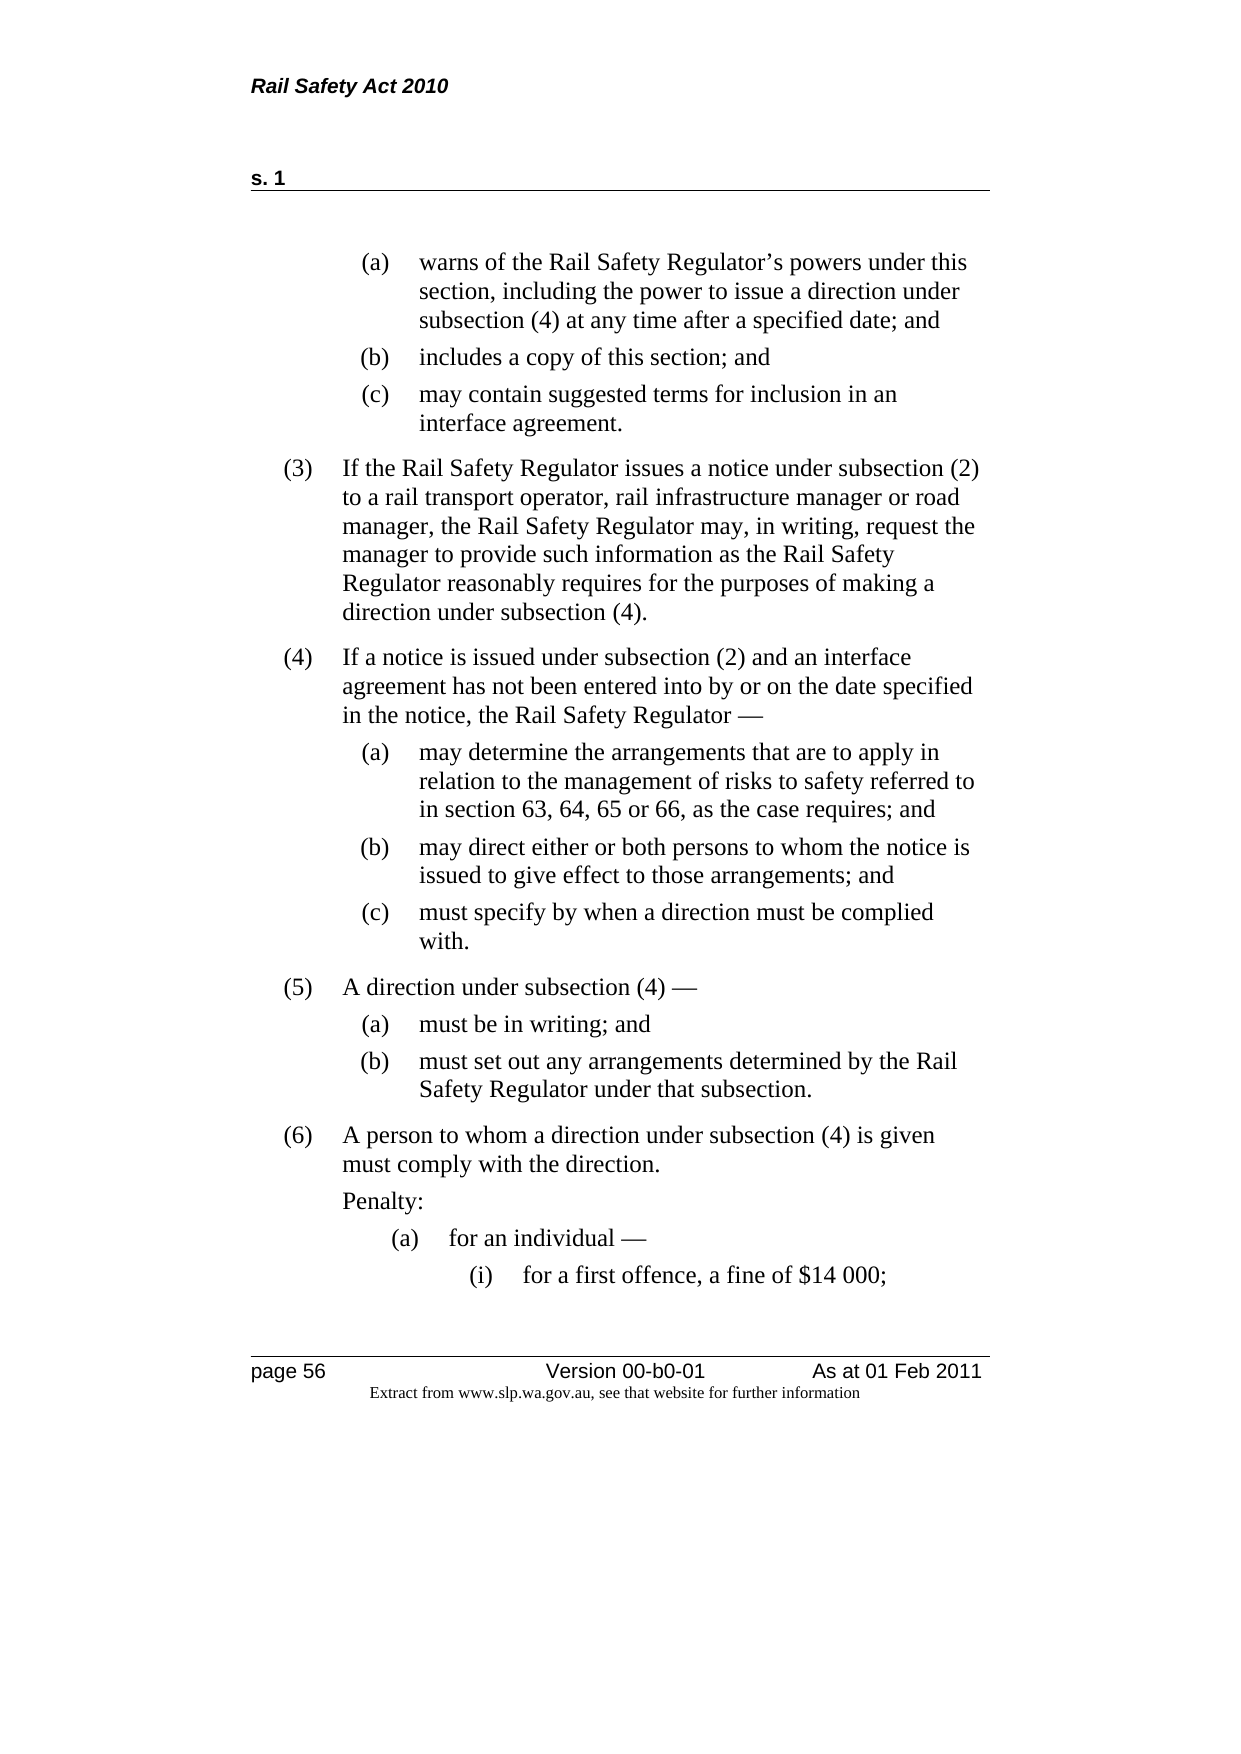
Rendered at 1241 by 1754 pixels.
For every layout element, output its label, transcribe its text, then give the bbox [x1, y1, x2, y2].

text (a) warns of the Rail Safety Regulator’s powers under this section, including the power to issue a direction under subsection (4) at any time after a specified date; and [251, 247, 990, 334]
text (a) may determine the arrangements that are to apply in relation to the management of risks to safety referred to in section 63, 64, 65 or 66, as the case requires; and [251, 737, 990, 823]
text (5) A direction under subsection (4) — [251, 972, 990, 1000]
text (a) for an individual — [251, 1223, 990, 1252]
text (6) A person to whom a direction under subsection (4) is given must comply with the direction. [251, 1120, 990, 1177]
text (c) must specify by when a direction must be complied with. [251, 897, 990, 955]
text Penalty: [251, 1186, 990, 1214]
text (b) may direct either or both persons to whom the notice is issued to give effect to those arrangements; and [251, 832, 990, 889]
text (a) must be in writing; and [251, 1009, 990, 1037]
text (b) must set out any arrangements determined by the Rail Safety Regulator under that subsection. [251, 1046, 990, 1103]
text (4) If a notice is issued under subsection (2) and an interface agreement has not been entered into by or on the date specified in the notice, the Rail Safety Regulator — [251, 642, 990, 729]
text (i) for a first offence, a fine of $14 000; [251, 1260, 990, 1289]
text (b) includes a copy of this section; and [251, 342, 990, 371]
text (c) may contain suggested terms for inclusion in an interface agreement. [251, 379, 990, 437]
text (3) If the Rail Safety Regulator issues a notice under subsection (2) to a rail transport operator, rail infrastructure manager or road manager, the Rail Safety Regulator may, in writing, request the manager to provide such information as the Rail Safety Regulator reasonably requires for the purposes of making a direction under subsection (4). [251, 453, 990, 626]
